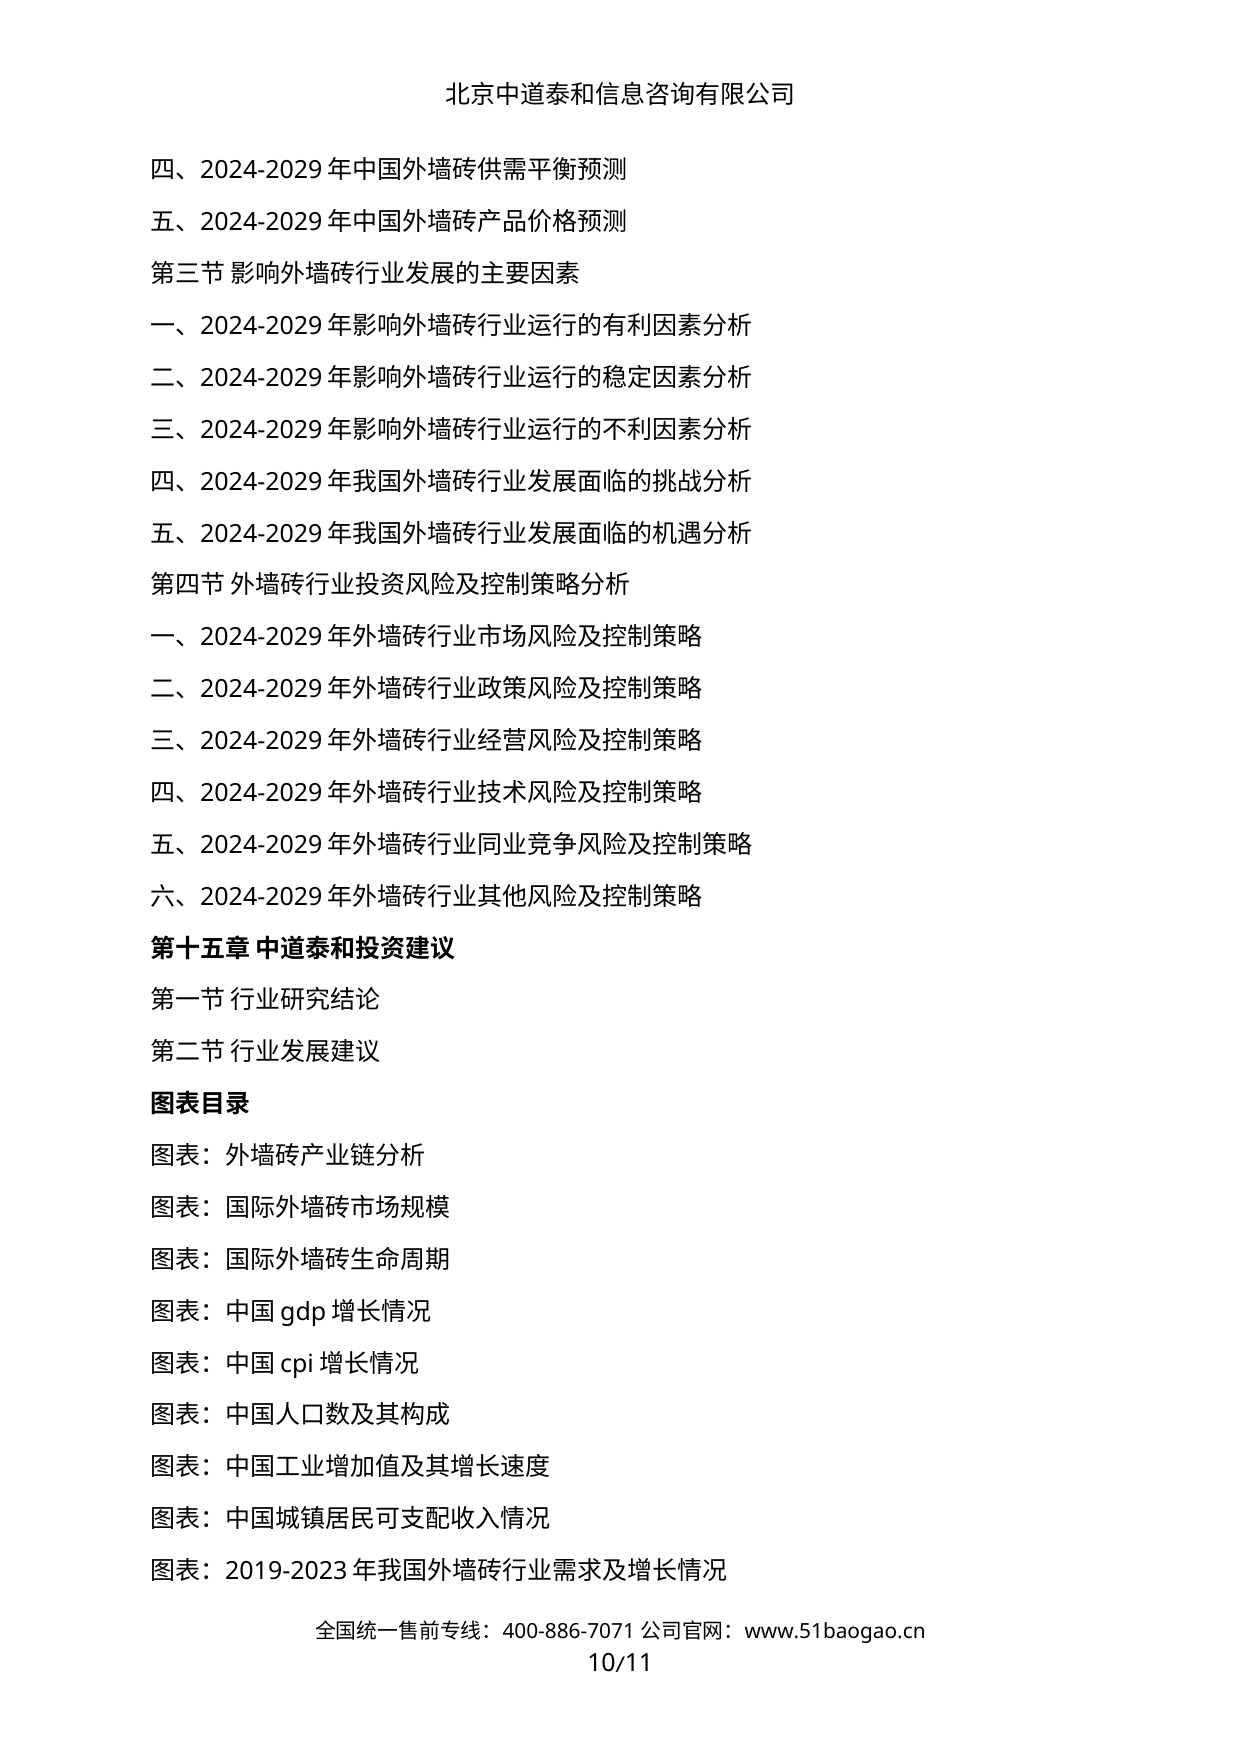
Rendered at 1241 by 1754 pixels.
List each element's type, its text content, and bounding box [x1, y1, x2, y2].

text 第四节 外墙砖行业投资风险及控制策略分析 [150, 565, 1090, 601]
text 四、2024-2029年我国外墙砖行业发展面临的挑战分析 [150, 461, 1090, 497]
text 二、2024-2029年影响外墙砖行业运行的稳定因素分析 [150, 357, 1090, 394]
text 图表：2019-2023年我国外墙砖行业需求及增长情况 [150, 1551, 1090, 1587]
text 一、2024-2029年影响外墙砖行业运行的有利因素分析 [150, 306, 1090, 342]
text 图表：中国人口数及其构成 [150, 1395, 1090, 1431]
text 第一节 行业研究结论 [150, 980, 1090, 1016]
text 一、2024-2029年外墙砖行业市场风险及控制策略 [150, 617, 1090, 653]
text 五、2024-2029年外墙砖行业同业竞争风险及控制策略 [150, 824, 1090, 861]
text 图表：中国cpi增长情况 [150, 1343, 1090, 1379]
text 三、2024-2029年影响外墙砖行业运行的不利因素分析 [150, 409, 1090, 446]
text 图表：国际外墙砖生命周期 [150, 1239, 1090, 1276]
text 第三节 影响外墙砖行业发展的主要因素 [150, 254, 1090, 290]
text 图表：国际外墙砖市场规模 [150, 1187, 1090, 1224]
text 六、2024-2029年外墙砖行业其他风险及控制策略 [150, 876, 1090, 912]
text 二、2024-2029年外墙砖行业政策风险及控制策略 [150, 669, 1090, 705]
text 四、2024-2029年外墙砖行业技术风险及控制策略 [150, 772, 1090, 809]
text 第十五章 中道泰和投资建议 [150, 928, 1090, 964]
text 图表：中国gdp增长情况 [150, 1291, 1090, 1327]
text 五、2024-2029年中国外墙砖产品价格预测 [150, 202, 1090, 238]
text 图表目录 [150, 1084, 1090, 1120]
text 三、2024-2029年外墙砖行业经营风险及控制策略 [150, 721, 1090, 757]
text 四、2024-2029年中国外墙砖供需平衡预测 [150, 150, 1090, 186]
text 五、2024-2029年我国外墙砖行业发展面临的机遇分析 [150, 513, 1090, 549]
text 图表：中国城镇居民可支配收入情况 [150, 1499, 1090, 1535]
text 图表：中国工业增加值及其增长速度 [150, 1447, 1090, 1483]
text 图表：外墙砖产业链分析 [150, 1136, 1090, 1172]
text 第二节 行业发展建议 [150, 1032, 1090, 1068]
